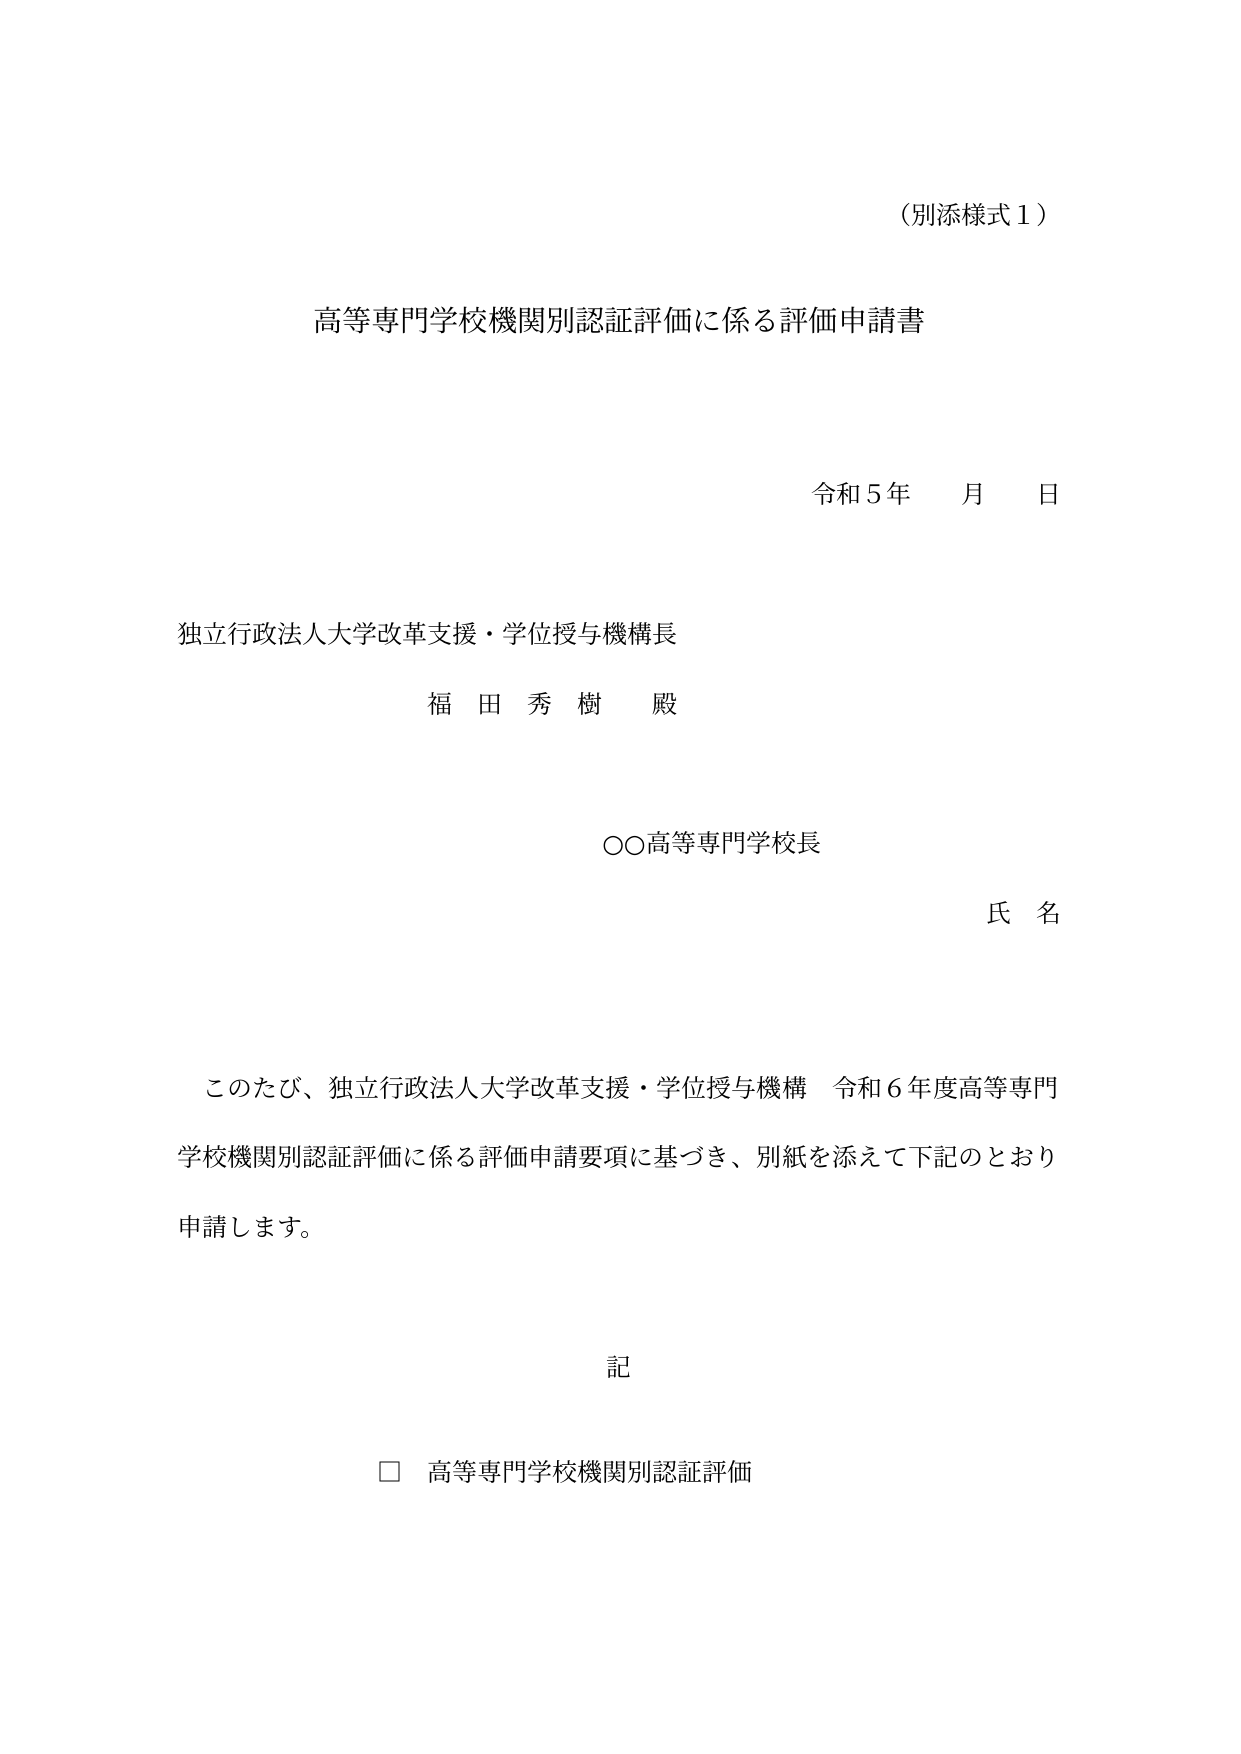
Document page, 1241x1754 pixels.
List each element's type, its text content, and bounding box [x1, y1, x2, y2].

text 氏 名 [177, 877, 1061, 947]
text ○○高等専門学校長 [177, 807, 1061, 877]
text （別添様式１） [177, 179, 1061, 249]
text 福 田 秀 樹 殿 [177, 668, 1061, 737]
text □ 高等専門学校機関別認証評価 [177, 1435, 1061, 1505]
text 独立行政法人大学改革支援・学位授与機構長 [177, 598, 1061, 668]
text 令和５年 月 日 [177, 458, 1061, 528]
text 記 [177, 1331, 1061, 1400]
text 高等専門学校機関別認証評価に係る評価申請書 [177, 284, 1061, 353]
text このたび、独立行政法人大学改革支援・学位授与機構 令和６年度高等専門学校機関別認証評価に係る評価申請要項に基づき、別紙を添えて下記のとおり申請します。 [177, 1051, 1061, 1261]
